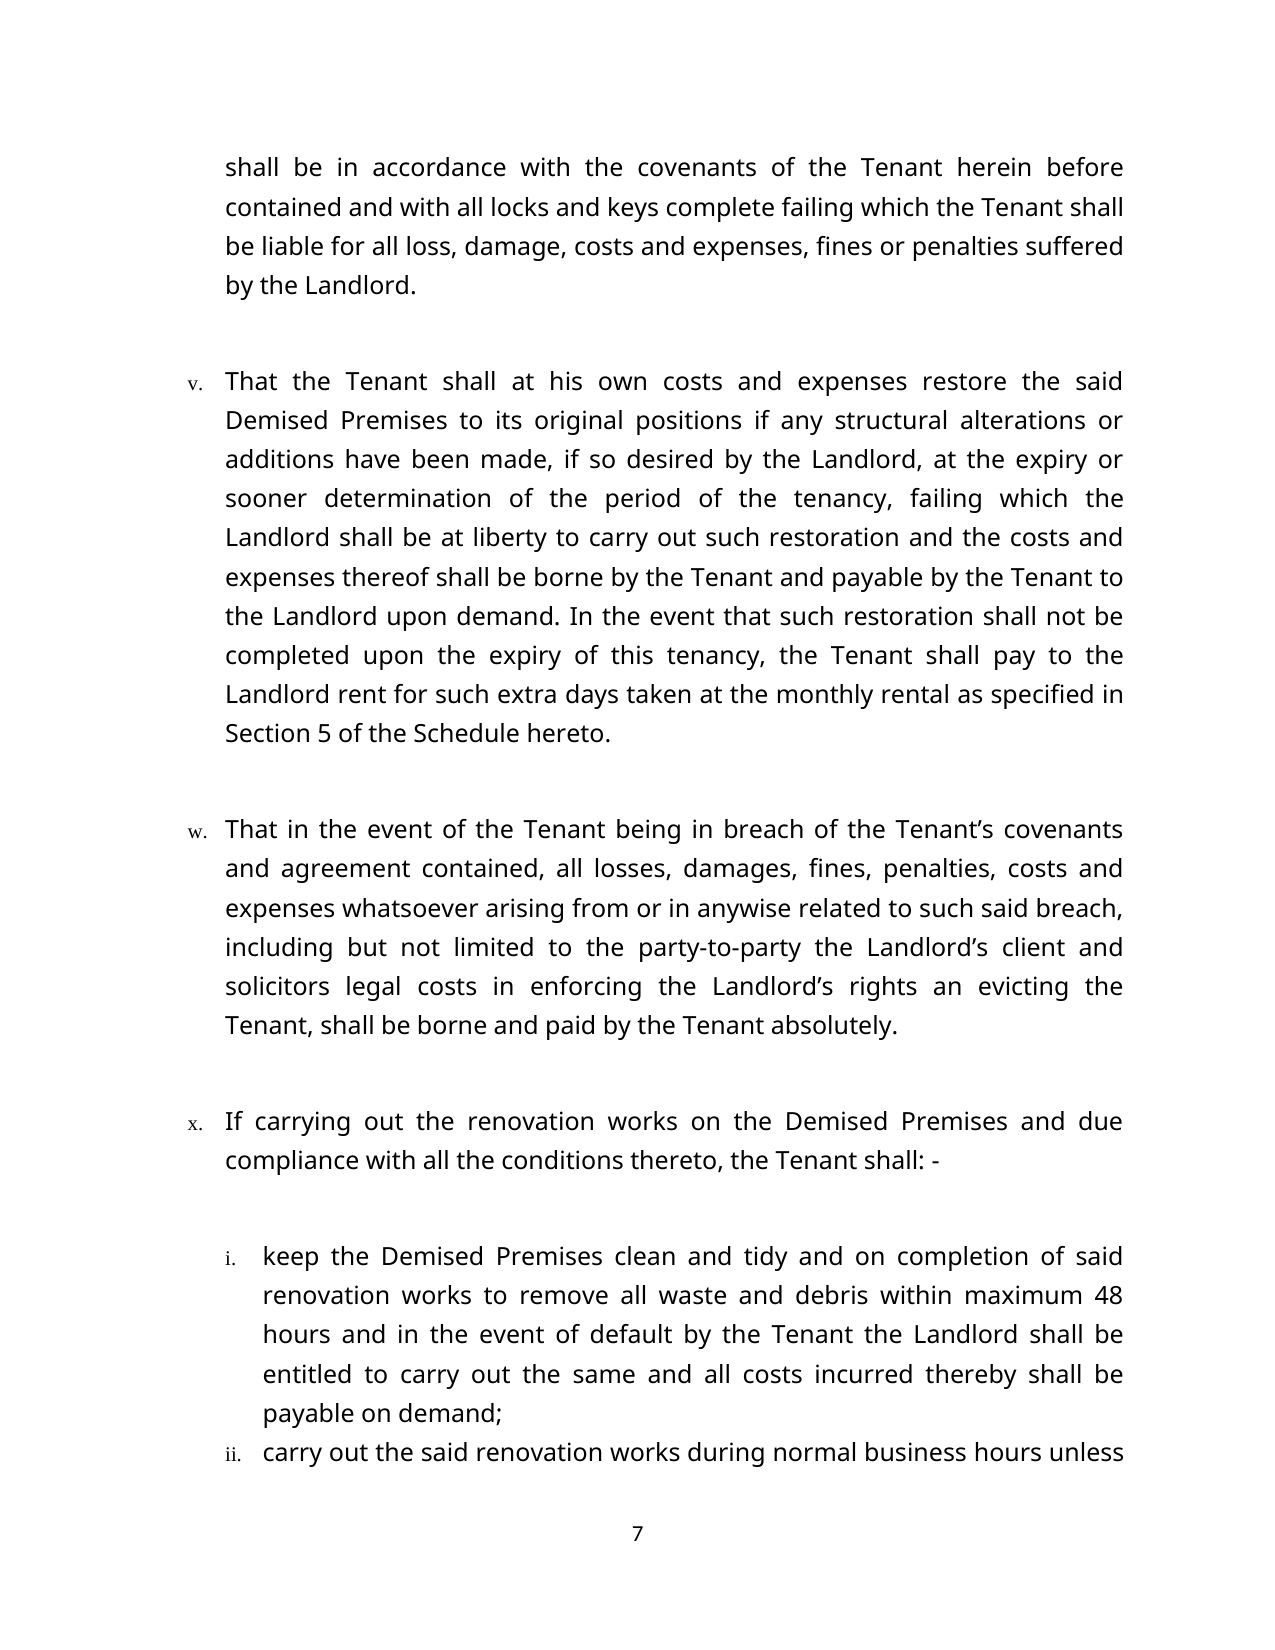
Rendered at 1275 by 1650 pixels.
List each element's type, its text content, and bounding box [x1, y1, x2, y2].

list That in the event of the Tenant being in breach of the Tenant’s covenants and agreement contained, all losses, damages, fines, penalties, costs and expenses whatsoever arising from or in anywise related to such said breach, including but not limited to the party-to-party the Landlord’s client and solicitors legal costs in enforcing the Landlord’s rights an evicting the Tenant, shall be borne and paid by the Tenant absolutely. [187, 812, 1125, 1042]
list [225, 1434, 1125, 1469]
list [187, 150, 1125, 302]
list That the Tenant shall at his own costs and expenses restore the said Demised Premises to its original positions if any structural alterations or additions have been made, if so desired by the Landlord, at the expiry or sooner determination of the period of the tenancy, failing which the Landlord shall be at liberty to carry out such restoration and the costs and expenses thereof shall be borne by the Tenant and payable by the Tenant to the Landlord upon demand. In the event that such restoration shall not be completed upon the expiry of this tenancy, the Tenant shall pay to the Landlord rent for such extra days taken at the monthly rental as specified in Section 5 of the Schedule hereto. [187, 363, 1125, 750]
list If carrying out the renovation works on the Demised Premises and due compliance with all the conditions thereto, the Tenant shall: - [187, 1104, 1125, 1177]
list keep the Demised Premises clean and tidy and on completion of said renovation works to remove all waste and debris within maximum 48 hours and in the event of default by the Tenant the Landlord shall be entitled to carry out the same and all costs incurred thereby shall be payable on demand; [225, 1239, 1125, 1429]
